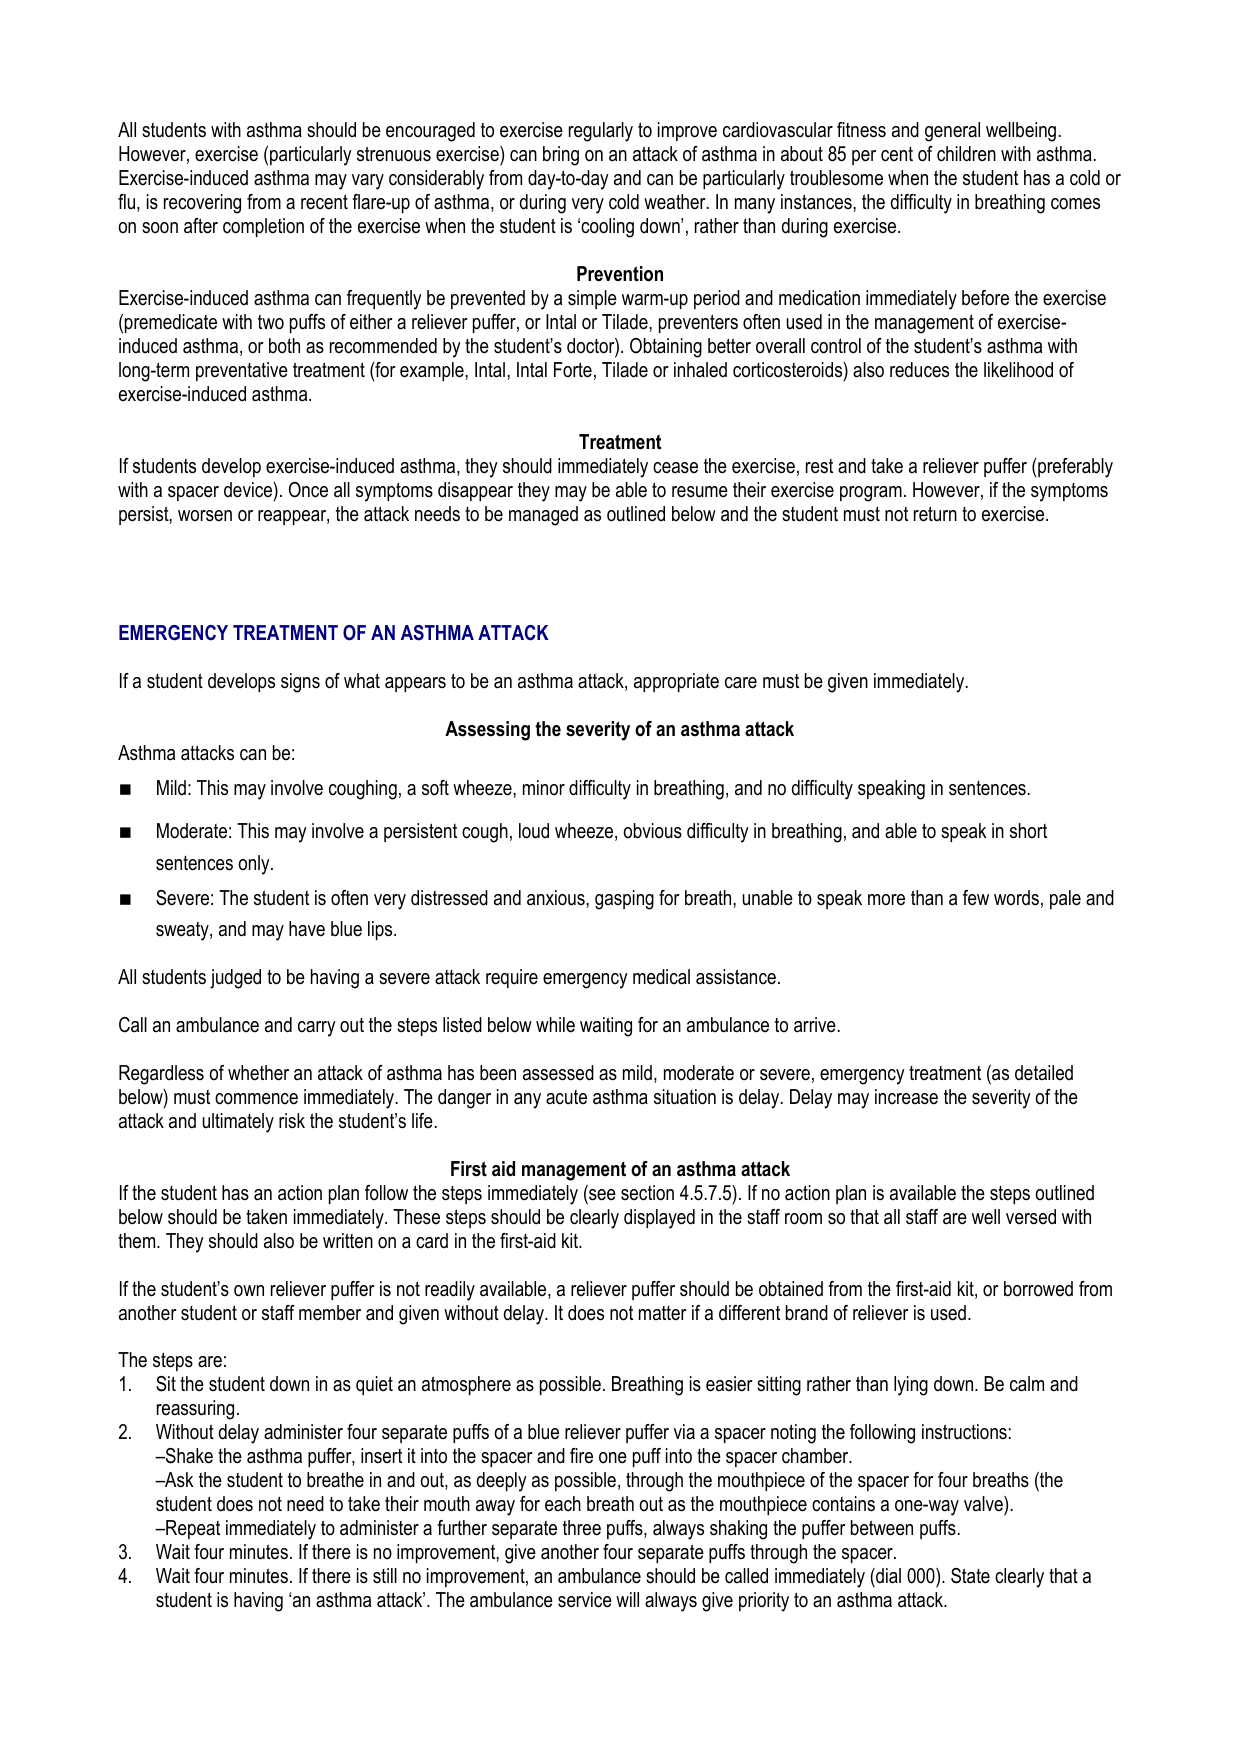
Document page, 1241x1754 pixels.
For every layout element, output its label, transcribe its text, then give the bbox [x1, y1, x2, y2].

text If the student’s own reliever puffer is not readily available, a reliever puffer should be obtained from the first-aid kit, or borrowed from another student or staff member and given without delay. It does not matter if a different brand of reliever is used. [118, 1276, 1122, 1324]
subtitle First aid management of an asthma attack [118, 1157, 1122, 1181]
subtitle Prevention [118, 262, 1122, 286]
text –Shake the asthma puffer, insert it into the spacer and fire one puff into the spacer chamber. [118, 1444, 1122, 1468]
subtitle Assessing the severity of an asthma attack [118, 717, 1122, 741]
text Exercise-induced asthma can frequently be prevented by a simple warm-up period and medication immediately before the exercise (premedicate with two puffs of either a reliever puffer, or Intal or Tilade, preventers often used in the management of exercise-induced asthma, or both as recommended by the student’s doctor). Obtaining better overall control of the student’s asthma with long-term preventative treatment (for example, Intal, Intal Forte, Tilade or inhaled corticosteroids) also reduces the likelihood of exercise-induced asthma. [118, 286, 1122, 406]
text If students develop exercise-induced asthma, they should immediately cease the exercise, rest and take a reliever puffer (preferably with a spacer device). Once all symptoms disappear they may be able to resume their exercise program. However, if the symptoms persist, worsen or reappear, the attack needs to be managed as outlined below and the student must not return to exercise. [118, 453, 1122, 525]
text Regardless of whether an attack of asthma has been assessed as mild, moderate or severe, emergency treatment (as detailed below) must commence immediately. The danger in any acute asthma situation is delay. Delay may increase the severity of the attack and ultimately risk the student’s life. [118, 1061, 1122, 1133]
subtitle Treatment [118, 429, 1122, 453]
text All students judged to be having a severe attack require emergency medical assistance. [118, 965, 1122, 989]
text –Ask the student to breathe in and out, as deeply as possible, through the mouthpiece of the spacer for four breaths (the student does not need to take their mouth away for each breath out as the mouthpiece contains a one-way valve). [156, 1468, 1122, 1516]
text Call an ambulance and carry out the steps listed below while waiting for an ambulance to arrive. [118, 1013, 1122, 1037]
list Sit the student down in as quiet an atmosphere as possible. Breathing is easier sitting rather than lying down. Be calm and reassuring. [118, 1372, 1122, 1420]
text EMERGENCY TREATMENT OF AN ASTHMA ATTACK [118, 621, 1122, 645]
text If the student has an action plan follow the steps immediately (see section 4.5.7.5). If no action plan is available the steps outlined below should be taken immediately. These steps should be clearly displayed in the staff room so that all staff are well versed with them. They should also be written on a card in the first-aid kit. [118, 1181, 1122, 1252]
text All students with asthma should be encouraged to exercise regularly to improve cardiovascular fitness and general wellbeing. However, exercise (particularly strenuous exercise) can bring on an attack of asthma in about 85 per cent of children with asthma. Exercise-induced asthma may vary considerably from day-to-day and can be particularly troublesome when the student has a cold or flu, is recovering from a recent flare-up of asthma, or during very cold weather. In many instances, the difficulty in breathing comes on soon after completion of the exercise when the student is ‘cooling down’, rather than during exercise. [118, 118, 1122, 238]
text If a student develops signs of what appears to be an asthma attack, appropriate care must be given immediately. [118, 669, 1122, 693]
list Severe: The student is often very distressed and anxious, gasping for breath, unable to speak more than a few words, pale and sweaty, and may have blue lips. [118, 874, 1122, 941]
list Moderate: This may involve a persistent cough, loud wheeze, obvious difficulty in breathing, and able to speak in short sentences only. [118, 808, 1122, 874]
text Asthma attacks can be: [118, 741, 1122, 765]
text –Repeat immediately to administer a further separate three puffs, always shaking the puffer between puffs. [156, 1516, 1122, 1540]
text The steps are: [118, 1348, 1122, 1372]
list Wait four minutes. If there is no improvement, give another four separate puffs through the spacer. [118, 1540, 1122, 1564]
list Mild: This may involve coughing, a soft wheeze, minor difficulty in breathing, and no difficulty speaking in sentences. [118, 765, 1122, 808]
list Wait four minutes. If there is still no improvement, an ambulance should be called immediately (dial 000). State clearly that a student is having ‘an asthma attack’. The ambulance service will always give priority to an asthma attack. [118, 1564, 1122, 1612]
list Without delay administer four separate puffs of a blue reliever puffer via a spacer noting the following instructions: [118, 1420, 1122, 1444]
